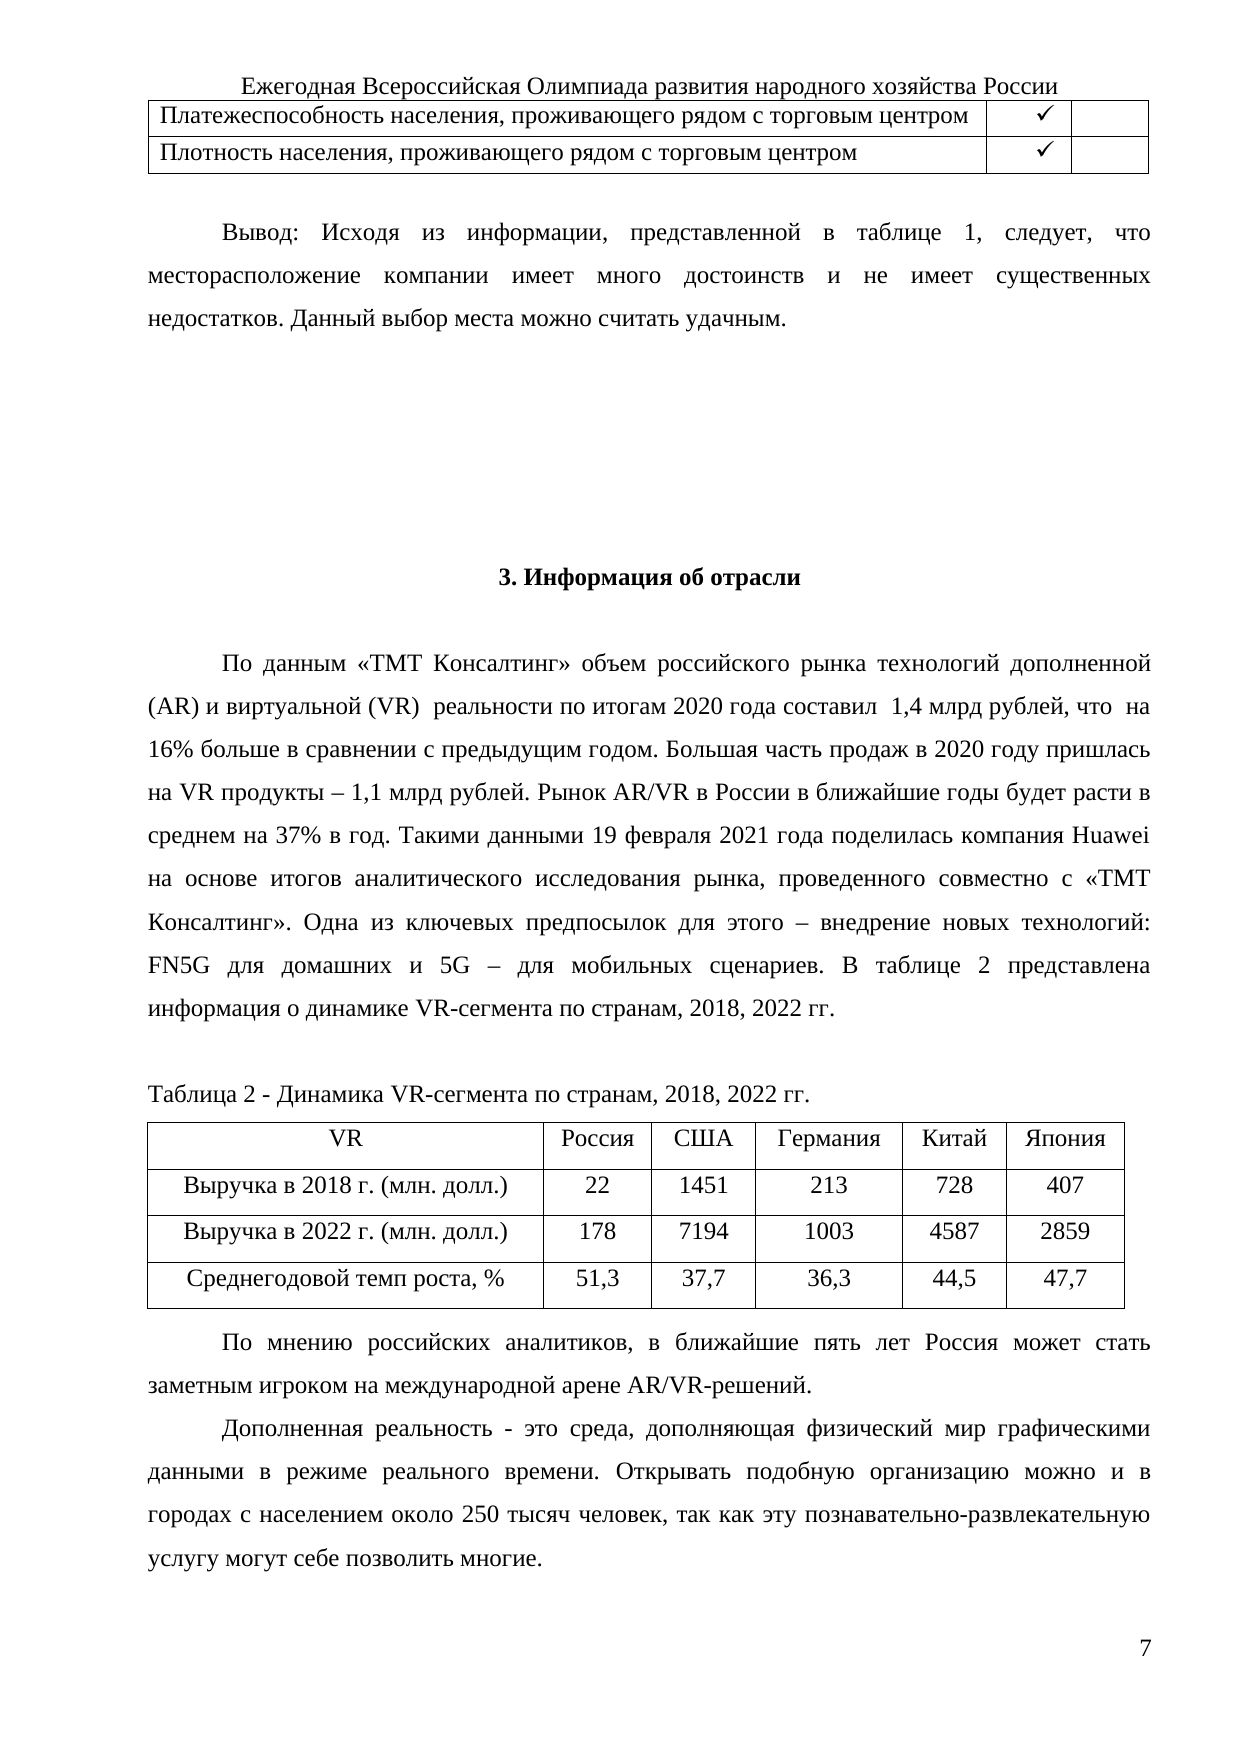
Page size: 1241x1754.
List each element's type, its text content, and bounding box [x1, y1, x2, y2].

table_cell 407 [1007, 1170, 1124, 1215]
table_cell [1072, 101, 1148, 136]
table_cell 728 [903, 1170, 1006, 1215]
table_cell [987, 137, 1071, 172]
table_cell 47,7 [1007, 1263, 1124, 1308]
table_header Германия [756, 1123, 902, 1169]
table_cell [987, 101, 1071, 136]
table_header Россия [544, 1123, 651, 1169]
table_cell 7194 [652, 1216, 755, 1262]
table_cell Плотность населения, проживающего рядом с торговым центром [149, 137, 986, 172]
text По данным «ТМТ Консалтинг» объем российского рынка технологий дополненной (AR) и виртуальной (VR) реальности по итогам 2020 года составил 1,4 млрд рублей, что на 16% больше в сравнении с предыдущим годом. Большая часть продаж в 2020 году пришлась на VR продукты – 1,1 млрд рублей. Рынок AR/VR в России в ближайшие годы будет расти в среднем на 37% в год. Такими данными 19 февраля 2021 года поделилась компания Huawei на основе итогов аналитического исследования рынка, проведенного совместно с «ТМТ Консалтинг». Одна из ключевых предпосылок для этого – внедрение новых технологий: FN5G для домашних и 5G – для мобильных сценариев. В таблице 2 представлена информация о динамике VR-сегмента по странам, 2018, 2022 гг. [148, 648, 1152, 1022]
table_cell Платежеспособность населения, проживающего рядом с торговым центром [149, 101, 986, 136]
table_cell Среднегодовой темп роста, % [148, 1263, 543, 1308]
table_header VR [148, 1123, 543, 1169]
table_cell [1072, 137, 1148, 172]
table_cell Выручка в 2018 г. (млн. долл.) [148, 1170, 543, 1215]
table_header Япония [1007, 1123, 1124, 1169]
text 3. Информация об отрасли [148, 562, 1152, 590]
text Вывод: Исходя из информации, представленной в таблице 1, следует, что месторасположение компании имеет много достоинств и не имеет существенных недостатков. Данный выбор места можно считать удачным. [148, 217, 1152, 332]
text Дополненная реальность - это среда, дополняющая физический мир графическими данными в режиме реального времени. Открывать подобную организацию можно и в городах с населением около 250 тысяч человек, так как эту познавательно-развлекательную услугу могут себе позволить многие. [148, 1413, 1152, 1571]
table_cell 2859 [1007, 1216, 1124, 1262]
table_cell 36,3 [756, 1263, 902, 1308]
table_cell 178 [544, 1216, 651, 1262]
table_cell 22 [544, 1170, 651, 1215]
table_cell 44,5 [903, 1263, 1006, 1308]
table_cell 1451 [652, 1170, 755, 1215]
table_header США [652, 1123, 755, 1169]
table_header Китай [903, 1123, 1006, 1169]
table_cell 4587 [903, 1216, 1006, 1262]
table_cell 51,3 [544, 1263, 651, 1308]
table_cell 37,7 [652, 1263, 755, 1308]
text По мнению российских аналитиков, в ближайшие пять лет Россия может стать заметным игроком на международной арене AR/VR-решений. [148, 1327, 1152, 1399]
table_cell 1003 [756, 1216, 902, 1262]
table_cell Выручка в 2022 г. (млн. долл.) [148, 1216, 543, 1262]
table_cell 213 [756, 1170, 902, 1215]
text Таблица 2 - Динамика VR-сегмента по странам, 2018, 2022 гг. [148, 1079, 1152, 1108]
